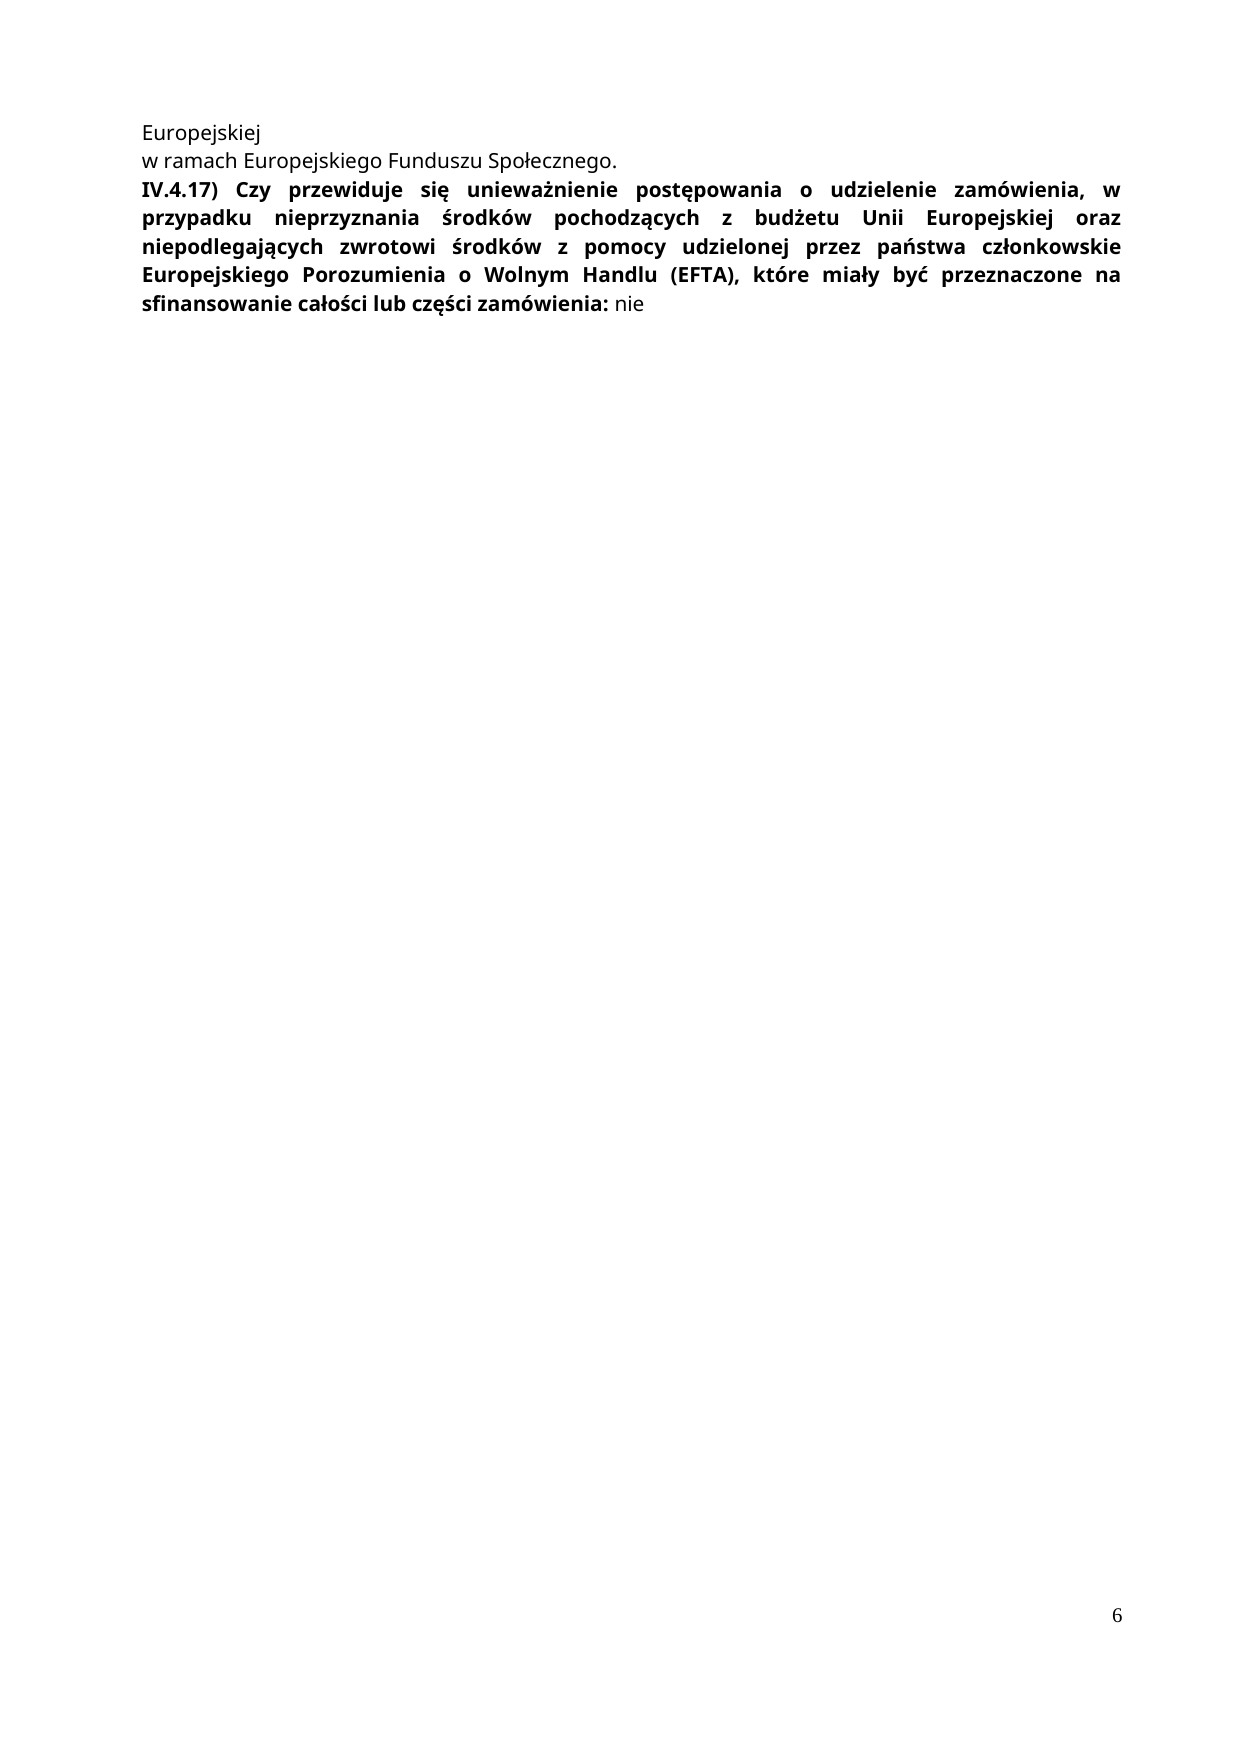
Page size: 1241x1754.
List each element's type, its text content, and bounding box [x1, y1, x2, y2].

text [142, 118, 1122, 175]
text IV.4.17) Czy przewiduje się unieważnienie postępowania o udzielenie zamówienia, w przypadku nieprzyznania środków pochodzących z budżetu Unii Europejskiej oraz niepodlegających zwrotowi środków z pomocy udzielonej przez państwa członkowskie Europejskiego Porozumienia o Wolnym Handlu (EFTA), które miały być przeznaczone na sfinansowanie całości lub części zamówienia: nie [142, 175, 1122, 317]
